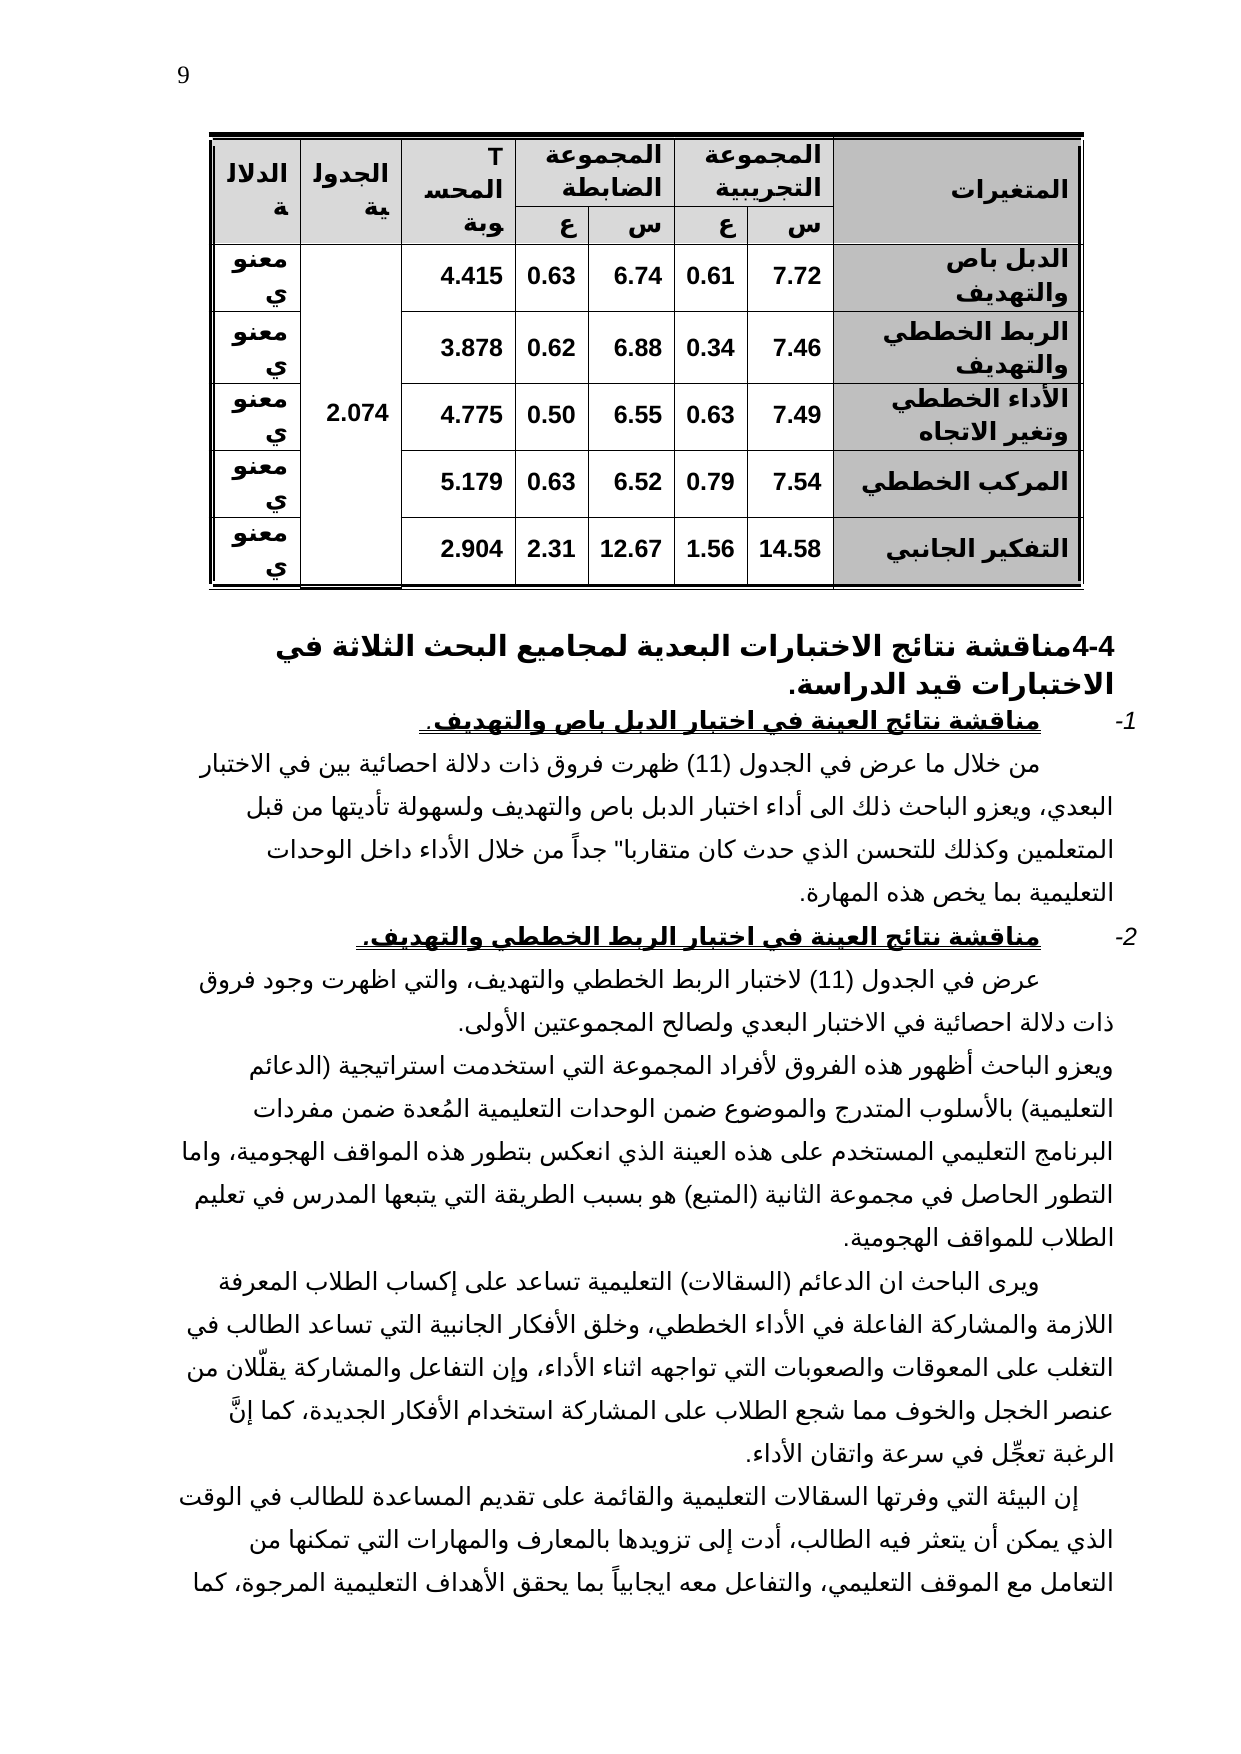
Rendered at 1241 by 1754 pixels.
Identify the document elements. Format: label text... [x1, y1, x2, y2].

table_cell المركب الخططي [834, 451, 1078, 517]
table_cell ع [675, 207, 747, 243]
table_cell 2.904 [402, 518, 515, 584]
table_cell 0.50 [516, 384, 588, 450]
table_cell 7.72 [748, 245, 833, 311]
table_cell 2.31 [516, 518, 588, 584]
table_cell 7.46 [748, 312, 833, 383]
text ويرى الباحث ان الدعائم (السقالات) التعليمية تساعد على إكساب الطلاب المعرفة اللازمة والمشاركة الفاعلة في الأداء الخططي، وخلق الأفكار الجانبية التي تساعد الطالب في التغلب على المعوقات والصعوبات التي تواجهه اثناء الأداء، وإن التفاعل والمشاركة يقلّلان من عنصر الخجل والخوف مما شجع الطلاب على المشاركة استخدام الأفكار الجديدة، كما إنَّ الرغبة تعجِّل في سرعة واتقان الأداء. [177, 1267, 1115, 1468]
table_cell 4.775 [402, 384, 515, 450]
table_cell 12.67 [589, 518, 674, 584]
table_cell 0.79 [675, 451, 747, 517]
table_cell 7.49 [748, 384, 833, 450]
table_cell 4.415 [402, 245, 515, 311]
table_header المجموعة التجريبية [675, 140, 833, 206]
list مناقشة نتائج العينة في اختبار الدبل باص والتهديف. [177, 706, 1115, 735]
text 4-4مناقشة نتائج الاختبارات البعدية لمجاميع البحث الثلاثة في الاختبارات قيد الدراسة. [177, 629, 1115, 701]
table_cell 3.878 [402, 312, 515, 383]
text ويعزو الباحث أظهور هذه الفروق لأفراد المجموعة التي استخدمت استراتيجية (الدعائم التعليمية) بالأسلوب المتدرج والموضوع ضمن الوحدات التعليمية المُعدة ضمن مفردات البرنامج التعليمي المستخدم على هذه العينة الذي انعكس بتطور هذه المواقف الهجومية، واما التطور الحاصل في مجموعة الثانية (المتبع) هو بسبب الطريقة التي يتبعها المدرس في تعليم الطلاب للمواقف الهجومية. [177, 1051, 1115, 1252]
table_cell 1.56 [675, 518, 747, 584]
table_cell 0.34 [675, 312, 747, 383]
table_cell 14.58 [748, 518, 833, 584]
list مناقشة نتائج العينة في اختبار الربط الخططي والتهديف. [177, 922, 1115, 950]
table_cell الربط الخططي والتهديف [834, 312, 1078, 383]
table_header المجموعة الضابطة [516, 140, 674, 206]
table_cell الأداء الخططي وتغير الاتجاه [834, 384, 1078, 450]
table_cell 0.63 [516, 245, 588, 311]
text عرض في الجدول (11) لاختبار الربط الخططي والتهديف، والتي اظهرت وجود فروق ذات دلالة احصائية في الاختبار البعدي ولصالح المجموعتين الأولى. [177, 965, 1115, 1037]
table_cell 6.52 [589, 451, 674, 517]
table_header المتغيرات [834, 140, 1081, 243]
table_cell معنوي [215, 451, 300, 517]
text من خلال ما عرض في الجدول (11) ظهرت فروق ذات دلالة احصائية بين في الاختبار البعدي، ويعزو الباحث ذلك الى أداء اختبار الدبل باص والتهديف ولسهولة تأديتها من قبل المتعلمين وكذلك للتحسن الذي حدث كان متقاربا" جداً من خلال الأداء داخل الوحدات التعليمية بما يخص هذه المهارة. [177, 749, 1115, 907]
table_cell 2.074 [301, 245, 401, 584]
table_cell معنوي [215, 312, 300, 383]
table_cell ع [516, 207, 588, 243]
table_header الدلالة [212, 137, 300, 243]
table_cell 6.88 [589, 312, 674, 383]
table_cell معنوي [215, 384, 300, 450]
table_cell 0.61 [675, 245, 747, 311]
table_cell 6.74 [589, 245, 674, 311]
table_cell س [589, 207, 674, 243]
table_header T المحسوبة [402, 140, 515, 243]
table_cell 0.63 [516, 451, 588, 517]
table_cell 5.179 [402, 451, 515, 517]
table_cell التفكير الجانبي [834, 518, 1081, 584]
table_cell الدبل باص والتهديف [834, 245, 1078, 311]
table_cell معنوي [212, 518, 300, 584]
table_header الجدولية [301, 140, 401, 243]
table_cell 7.54 [748, 451, 833, 517]
table_cell س [748, 207, 833, 243]
table_cell 6.55 [589, 384, 674, 450]
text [177, 1482, 1115, 1597]
table_cell 0.63 [675, 384, 747, 450]
table_cell معنوي [215, 245, 300, 311]
table_cell 0.62 [516, 312, 588, 383]
